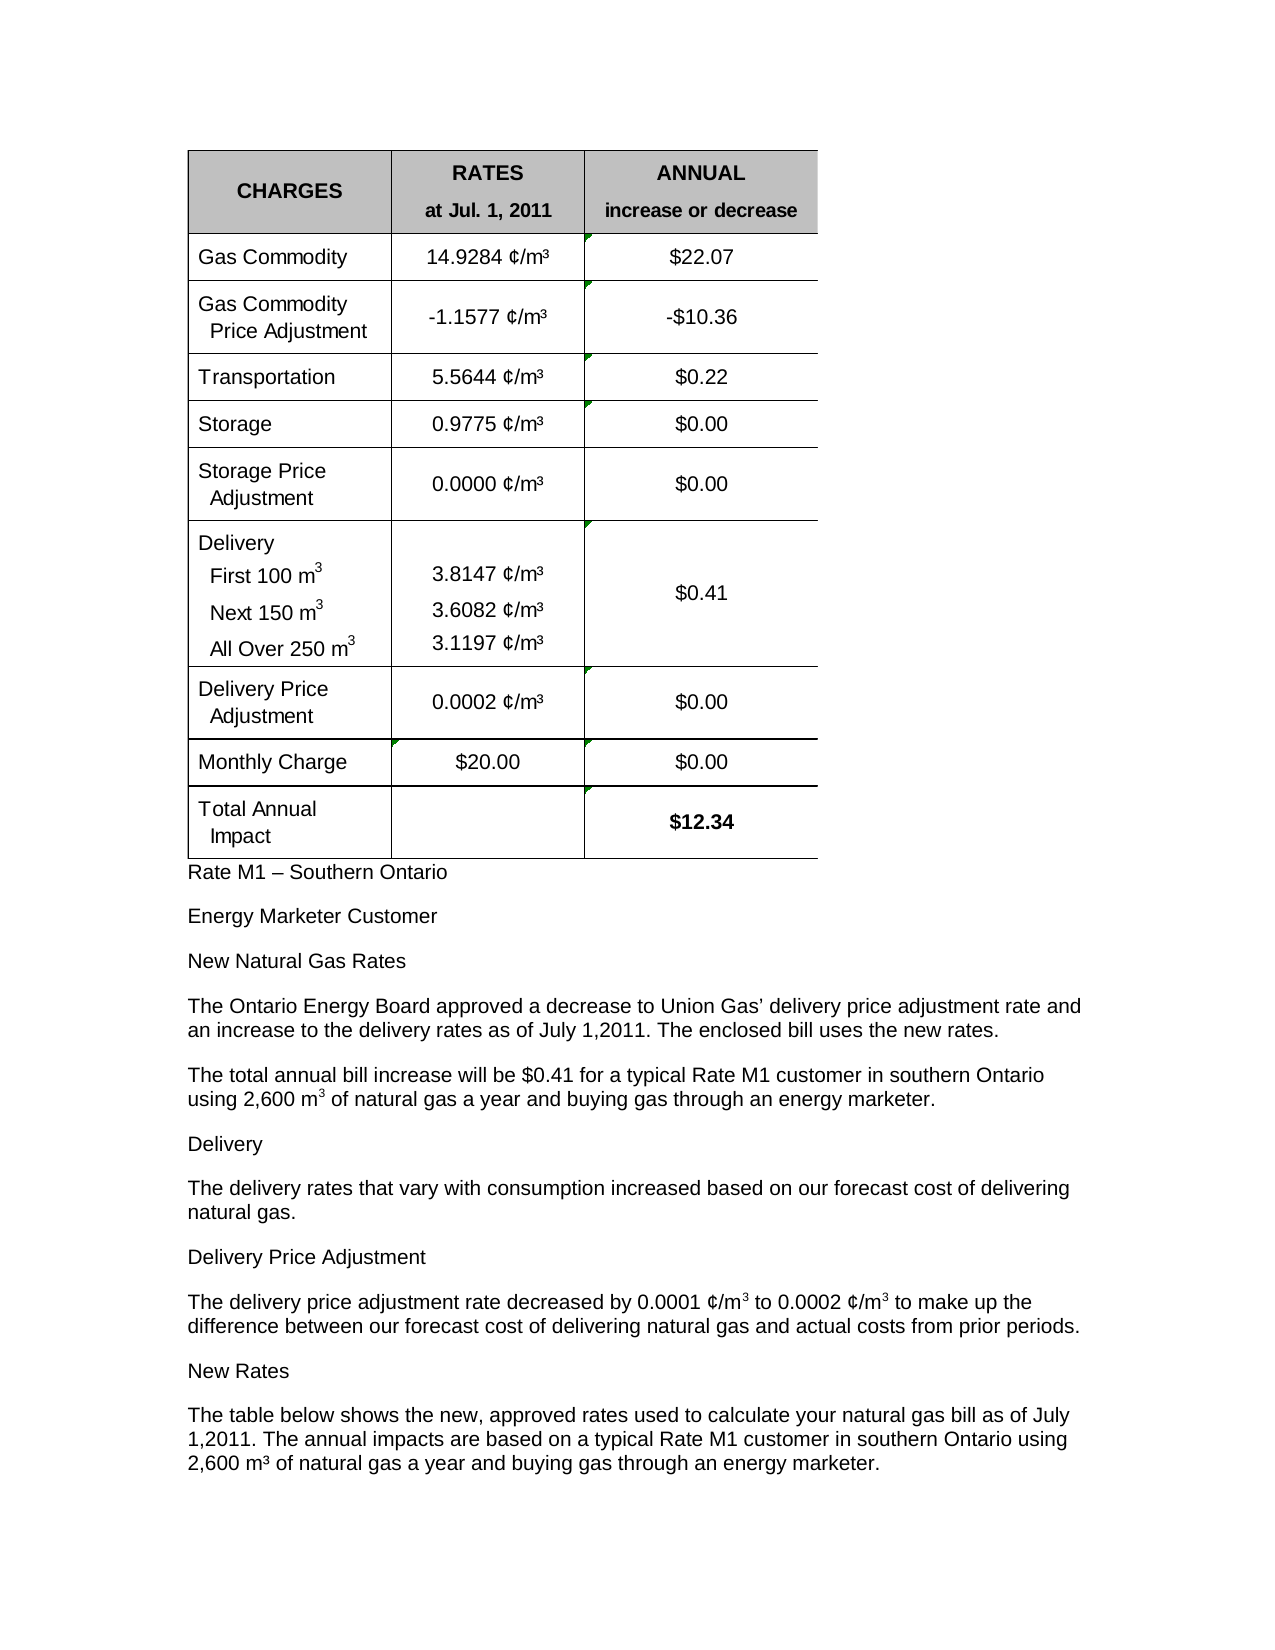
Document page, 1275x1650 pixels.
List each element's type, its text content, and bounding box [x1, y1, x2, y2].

text New Natural Gas Rates [187, 949, 1087, 973]
text The total annual bill increase will be $0.41 for a typical Rate M1 customer in southern Ontario using 2,600 m3 of natural gas a year and buying gas through an energy marketer. [187, 1063, 1087, 1111]
text New Rates [187, 1358, 1087, 1382]
text Energy Marketer Customer [187, 904, 1087, 928]
text The delivery price adjustment rate decreased by 0.0001 ¢/m3 to 0.0002 ¢/m3 to make up the difference between our forecast cost of delivering natural gas and actual costs from prior periods. [187, 1290, 1087, 1338]
text The table below shows the new, approved rates used to calculate your natural gas bill as of July 1,2011. The annual impacts are based on a typical Rate M1 customer in southern Ontario using 2,600 m³ of natural gas a year and buying gas through an energy marketer. [187, 1403, 1087, 1475]
text Delivery [187, 1131, 1087, 1155]
text Delivery Price Adjustment [187, 1245, 1087, 1269]
text The delivery rates that vary with consumption increased based on our forecast cost of delivering natural gas. [187, 1176, 1087, 1224]
text The Ontario Energy Board approved a decrease to Union Gas’ delivery price adjustment rate and an increase to the delivery rates as of July 1,2011. The enclosed bill uses the new rates. [187, 994, 1087, 1042]
text Rate M1 – Southern Ontario [187, 859, 1087, 883]
